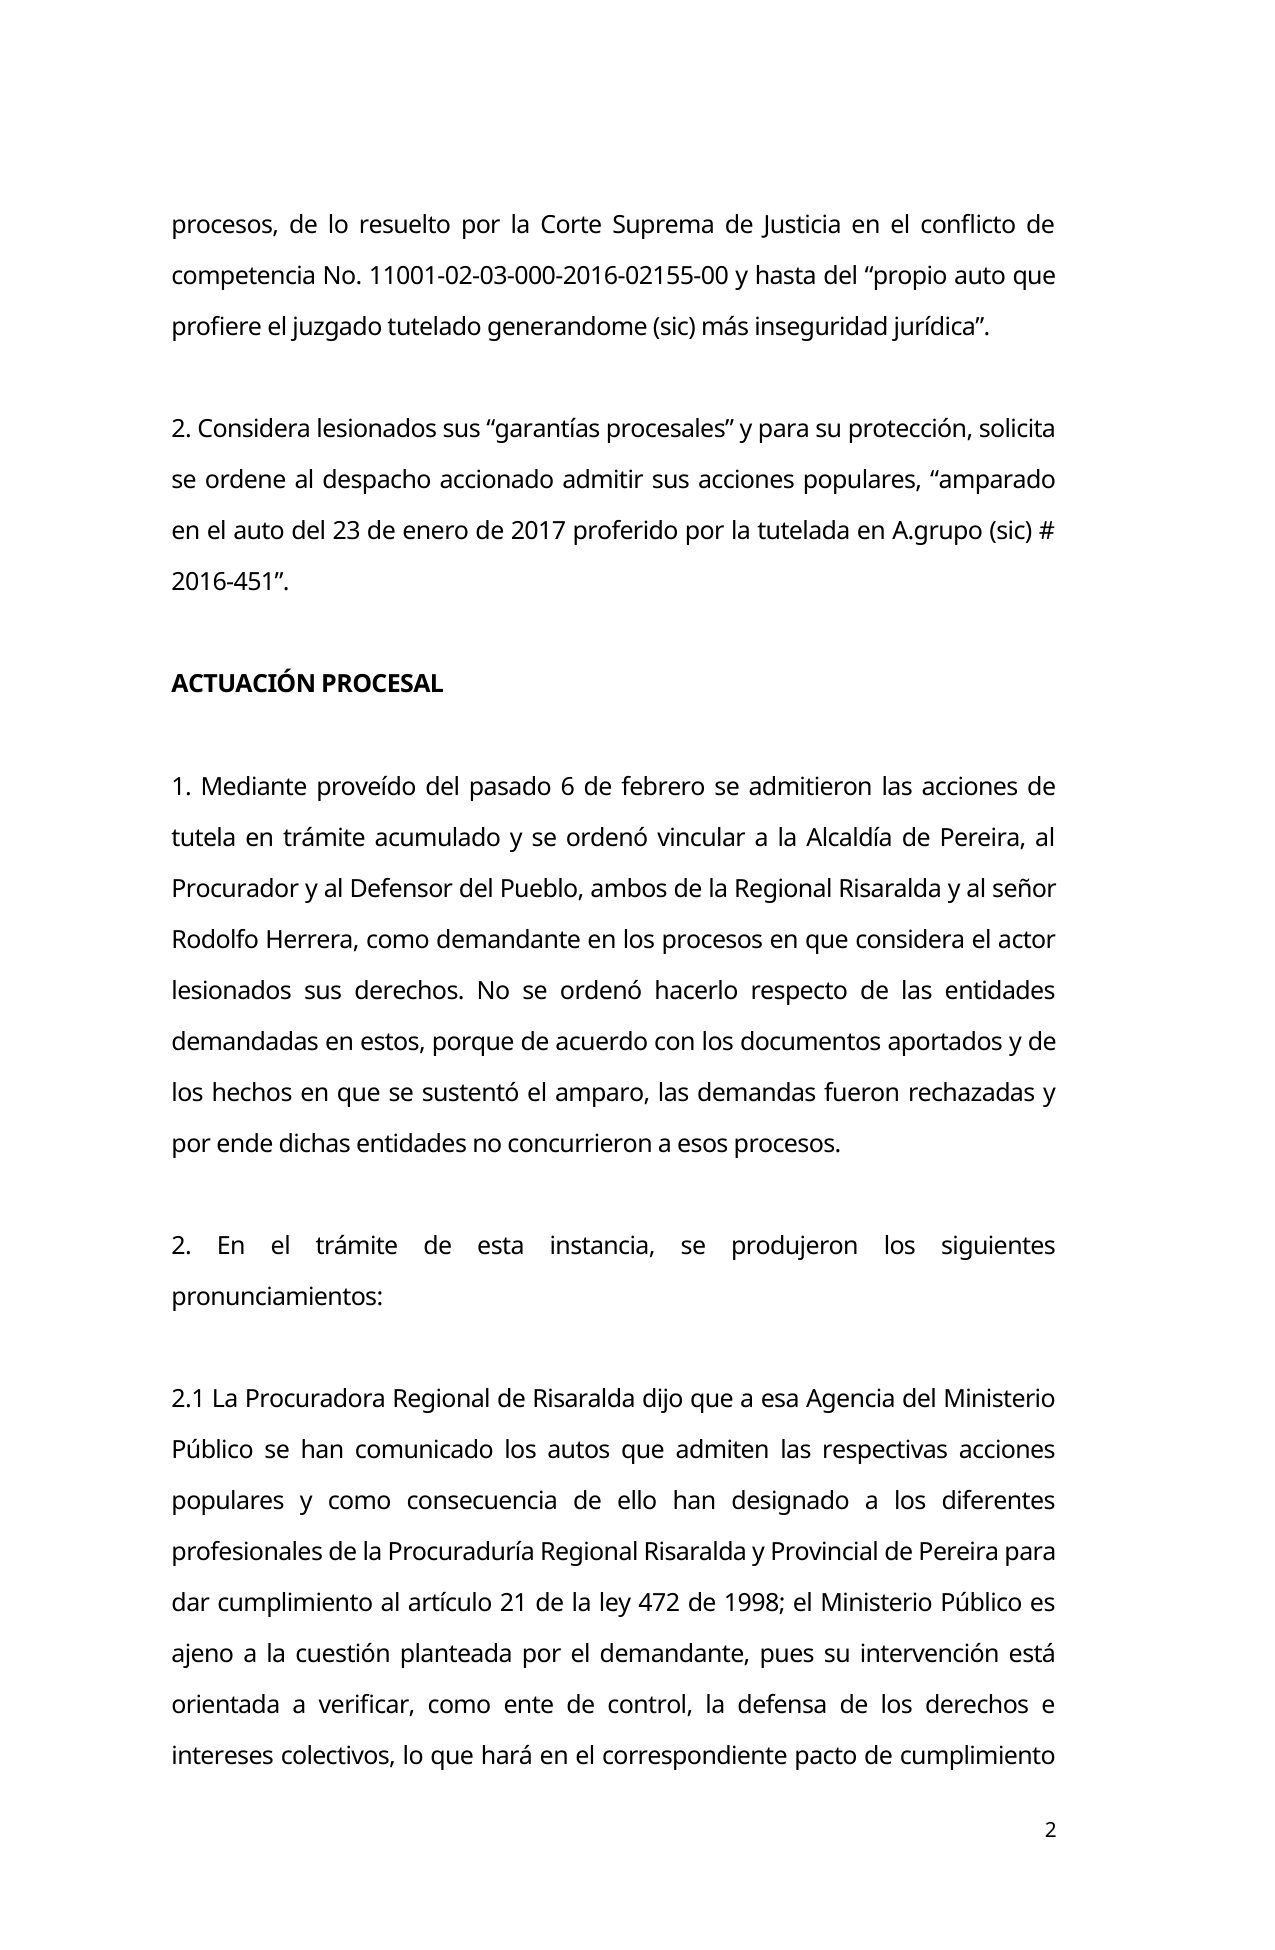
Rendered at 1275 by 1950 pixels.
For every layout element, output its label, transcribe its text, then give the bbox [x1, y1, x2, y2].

text 2. Considera lesionados sus “garantías procesales” y para su protección, solicita se ordene al despacho accionado admitir sus acciones populares, “amparado en el auto del 23 de enero de 2017 proferido por la tutelada en A.grupo (sic) # 2016-451”. [171, 411, 1056, 598]
text 1. Mediante proveído del pasado 6 de febrero se admitieron las acciones de tutela en trámite acumulado y se ordenó vincular a la Alcaldía de Pereira, al Procurador y al Defensor del Pueblo, ambos de la Regional Risaralda y al señor Rodolfo Herrera, como demandante en los procesos en que considera el actor lesionados sus derechos. No se ordenó hacerlo respecto de las entidades demandadas en estos, porque de acuerdo con los documentos aportados y de los hechos en que se sustentó el amparo, las demandas fueron rechazadas y por ende dichas entidades no concurrieron a esos procesos. [171, 768, 1056, 1159]
text ACTUACIÓN PROCESAL [171, 666, 1056, 700]
text 2. En el trámite de esta instancia, se produjeron los siguientes pronunciamientos: [171, 1228, 1056, 1313]
